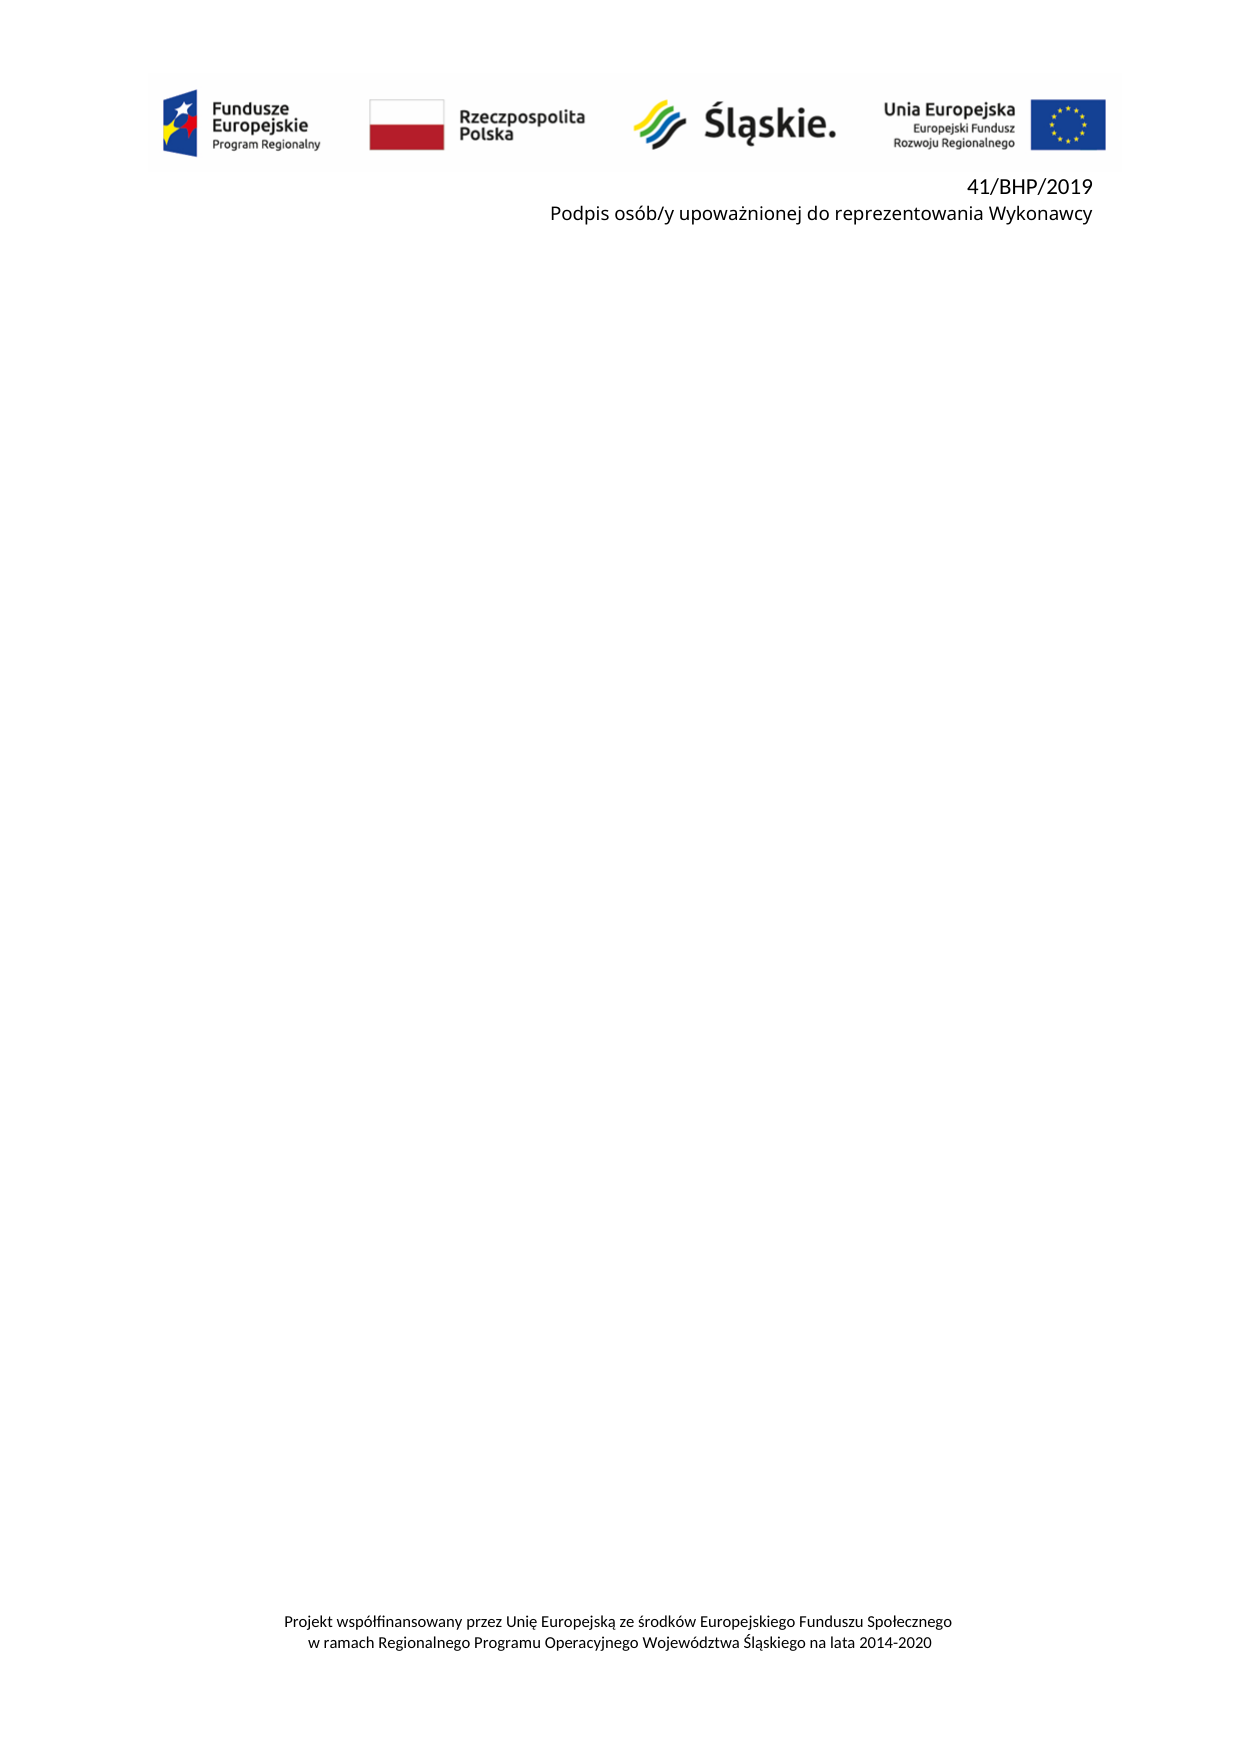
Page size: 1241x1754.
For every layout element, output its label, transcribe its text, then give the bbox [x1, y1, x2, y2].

text Podpis osób/y upoważnionej do reprezentowania Wykonawcy [148, 200, 1093, 225]
picture [147, 73, 1122, 172]
